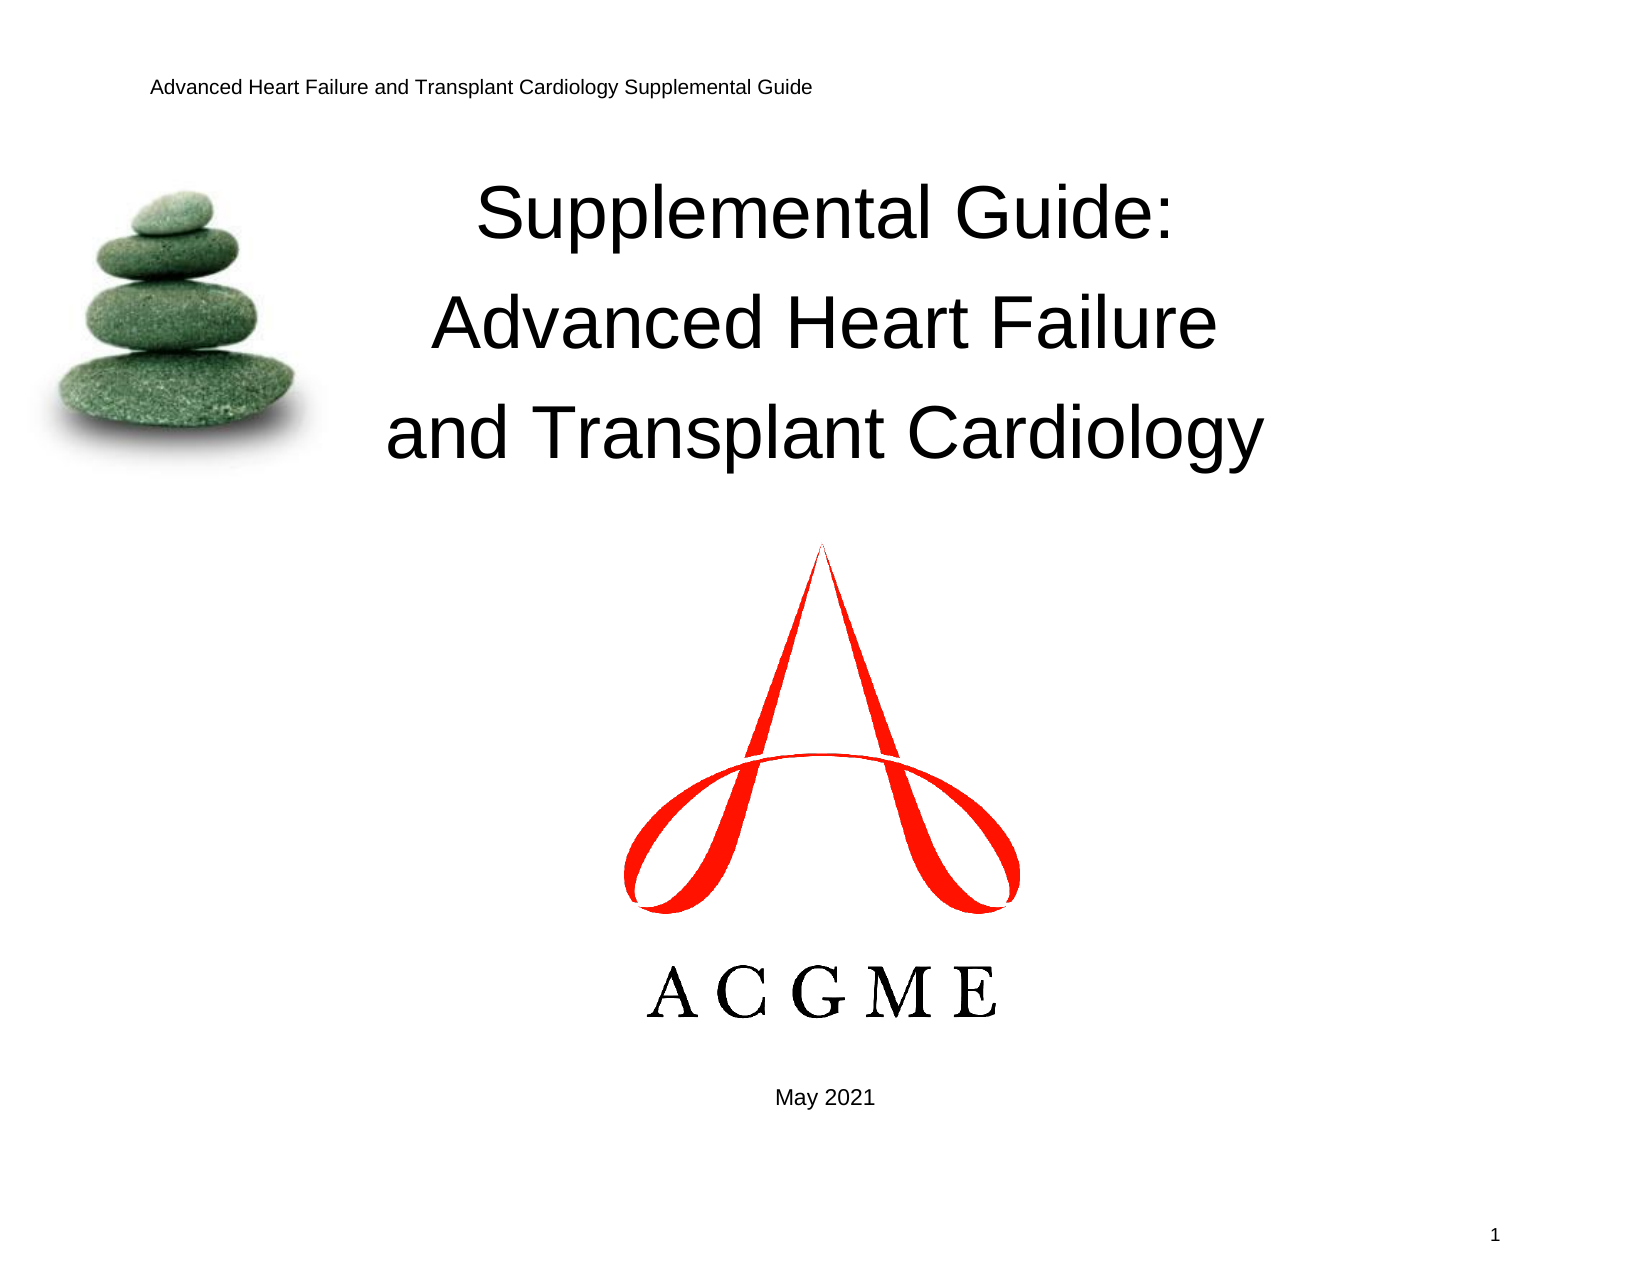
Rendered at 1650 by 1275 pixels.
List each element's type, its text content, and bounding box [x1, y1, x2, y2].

picture [1, 123, 338, 521]
text Supplemental Guide: [150, 168, 1500, 254]
text and Transplant Cardiology [150, 388, 1500, 474]
text Advanced Heart Failure [150, 278, 1500, 364]
text May 2021 [150, 1084, 1500, 1111]
picture [618, 536, 1022, 1023]
